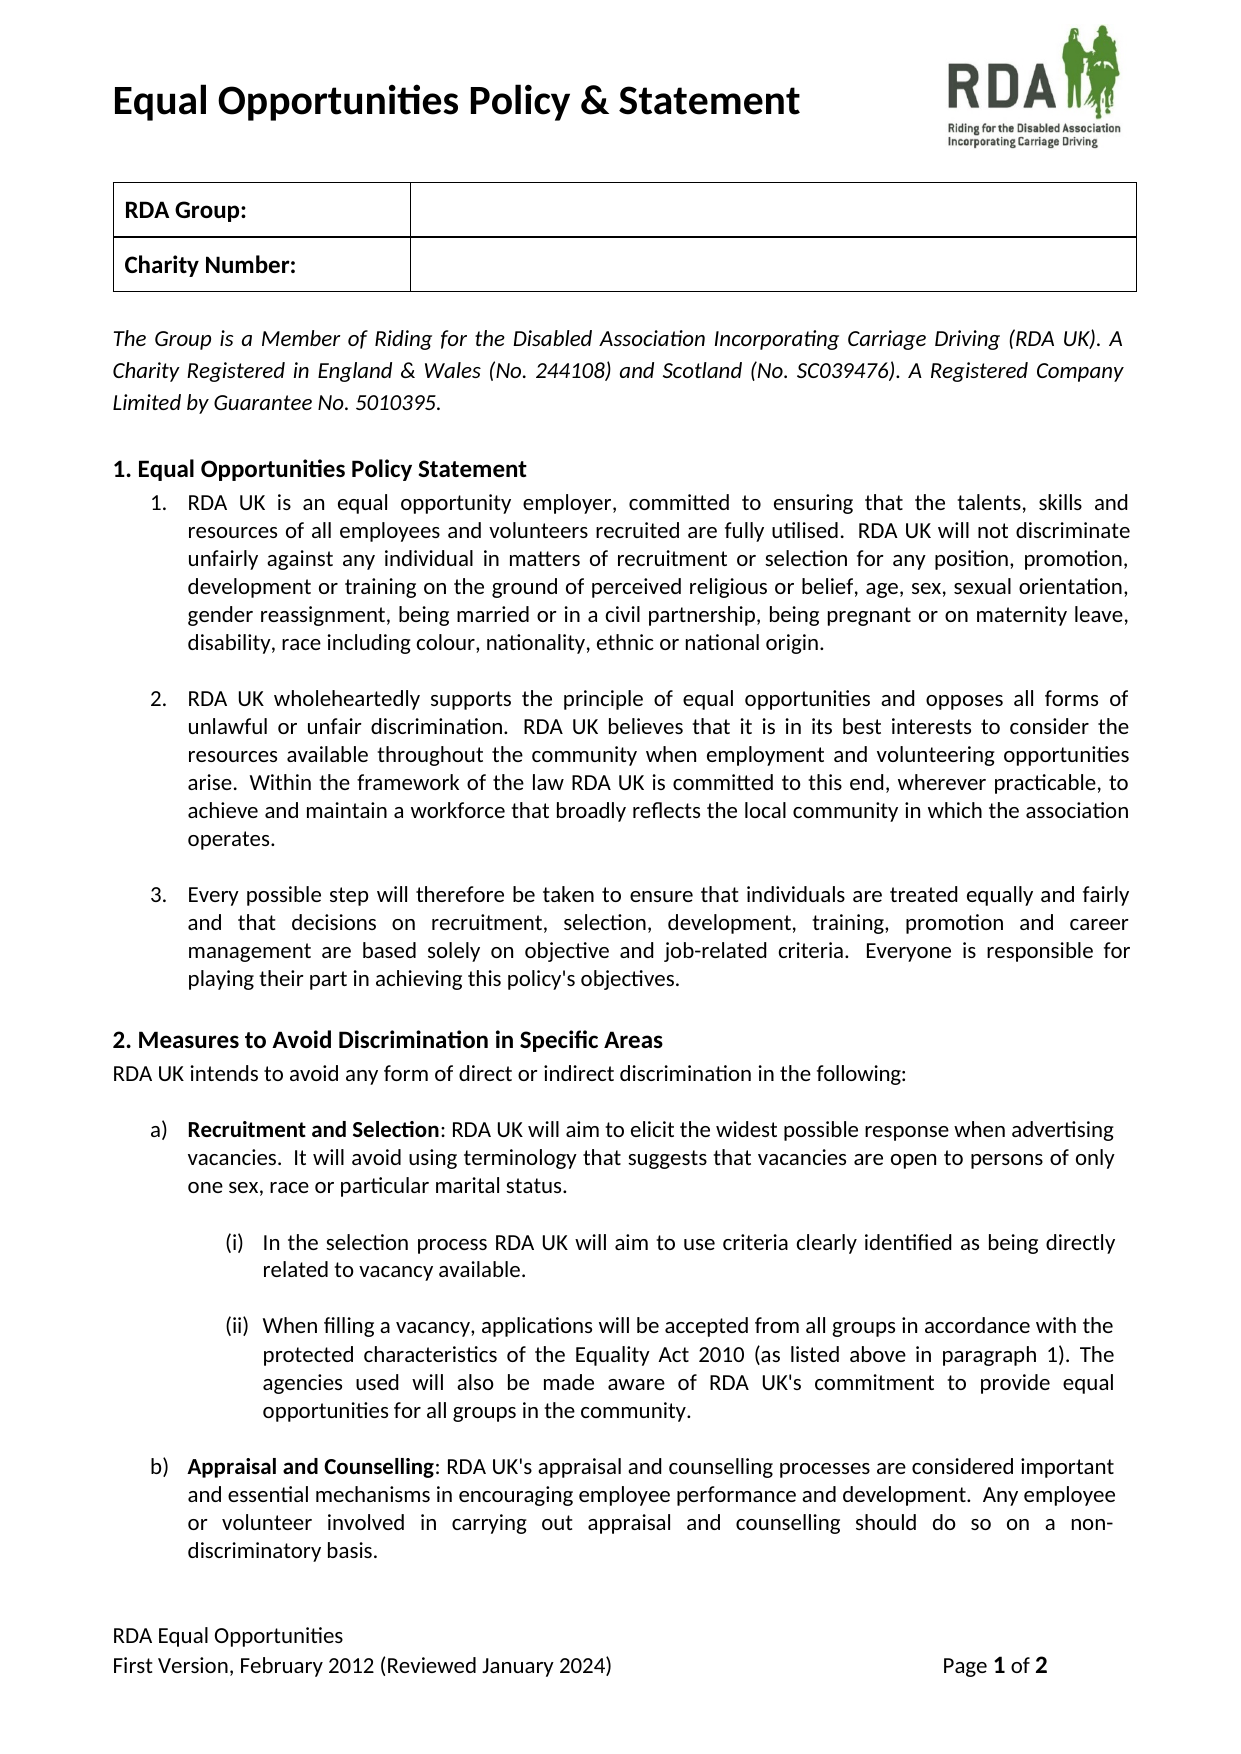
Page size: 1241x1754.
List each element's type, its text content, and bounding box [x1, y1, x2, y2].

list Recruitment and Selection: RDA UK will aim to elicit the widest possible response when advertising vacancies. It will avoid using terminology that suggests that vacancies are open to persons of only one sex, race or particular marital status. [150, 1116, 1116, 1199]
list RDA UK wholeheartedly supports the principle of equal opportunities and opposes all forms of unlawful or unfair discrimination. RDA UK believes that it is in its best interests to consider the resources available throughout the community when employment and volunteering opportunities arise. Within the framework of the law RDA UK is committed to this end, wherever practicable, to achieve and maintain a workforce that broadly reflects the local community in which the association operates. [150, 684, 1131, 852]
table_header RDA Group: [114, 183, 410, 236]
list Appraisal and Counselling: RDA UK's appraisal and counselling processes are considered important and essential mechanisms in encouraging employee performance and development. Any employee or volunteer involved in carrying out appraisal and counselling should do so on a non-discriminatory basis. [150, 1452, 1116, 1564]
list Every possible step will therefore be taken to ensure that individuals are treated equally and fairly and that decisions on recruitment, selection, development, training, promotion and career management are based solely on objective and job-related criteria. Everyone is responsible for playing their part in achieving this policy's objectives. [150, 880, 1131, 992]
table_header [411, 183, 1136, 236]
table_cell Charity Number: [114, 238, 410, 291]
list RDA UK is an equal opportunity employer, committed to ensuring that the talents, skills and resources of all employees and volunteers recruited are fully utilised. RDA UK will not discriminate unfairly against any individual in matters of recruitment or selection for any position, promotion, development or training on the ground of perceived religious or belief, age, sex, sexual orientation, gender reassignment, being married or in a civil partnership, being pregnant or on maternity leave, disability, race including colour, nationality, ethnic or national origin. [150, 488, 1131, 656]
text RDA UK intends to avoid any form of direct or indirect discrimination in the following: [112, 1059, 1128, 1087]
picture [944, 24, 1128, 150]
list In the selection process RDA UK will aim to use criteria clearly identified as being directly related to vacancy available. [225, 1228, 1116, 1284]
table_cell [411, 238, 1136, 291]
text 2. Measures to Avoid Discrimination in Specific Areas [112, 1024, 1128, 1055]
text 1. Equal Opportunities Policy Statement [112, 453, 1128, 483]
list When filling a vacancy, applications will be accepted from all groups in accordance with the protected characteristics of the Equality Act 2010 (as listed above in paragraph 1). The agencies used will also be made aware of RDA UK's commitment to provide equal opportunities for all groups in the community. [225, 1312, 1116, 1424]
text The Group is a Member of Riding for the Disabled Association Incorporating Carriage Driving (RDA UK). A Charity Registered in England & Wales (No. 244108) and Scotland (No. SC039476). A Registered Company Limited by Guarantee No. 5010395. [112, 324, 1128, 416]
